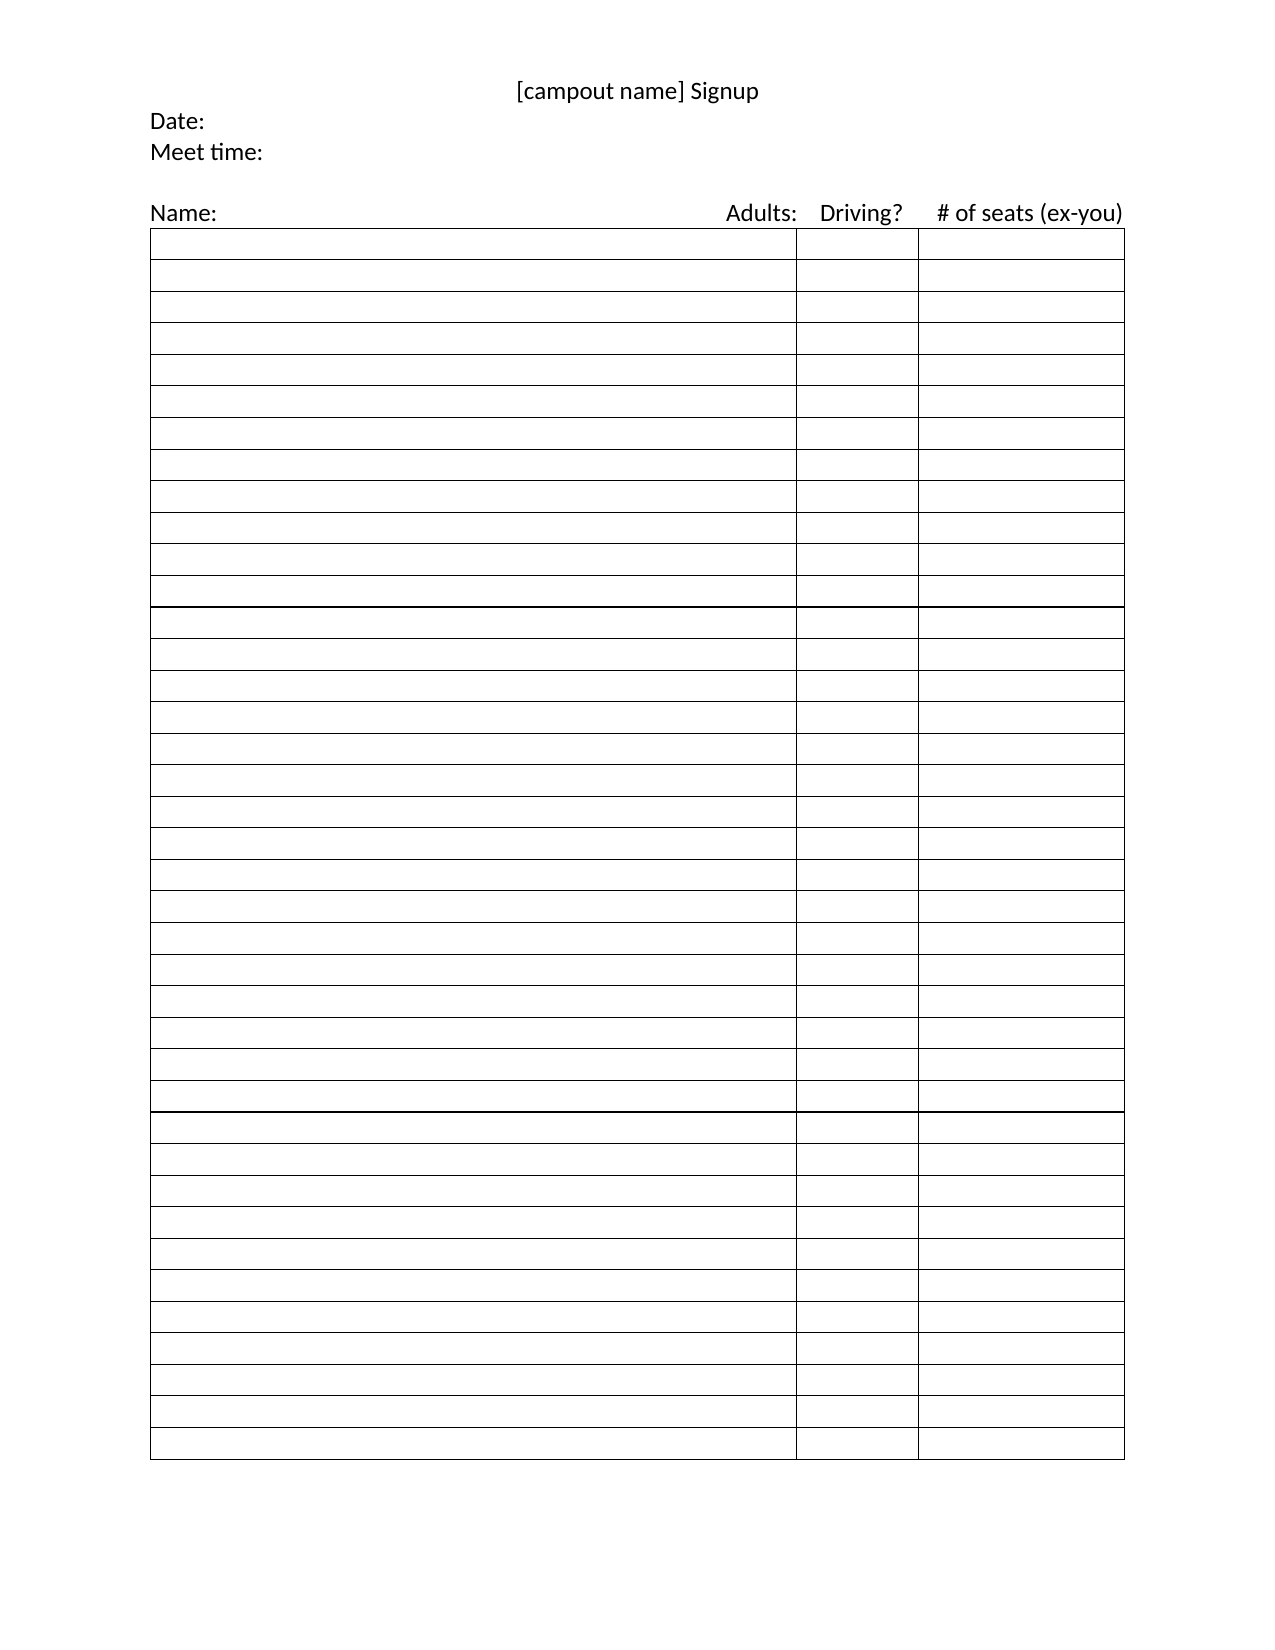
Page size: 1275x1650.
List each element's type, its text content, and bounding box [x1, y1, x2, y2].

table_cell [919, 891, 1124, 922]
table_cell [151, 639, 796, 669]
table_cell [919, 828, 1124, 859]
table_cell [919, 355, 1124, 385]
table_cell [797, 1270, 918, 1301]
table_cell [151, 1428, 796, 1458]
table_cell [151, 1302, 796, 1332]
table_cell [151, 386, 796, 417]
table_cell [919, 797, 1124, 827]
table_cell [797, 292, 918, 322]
table_header [919, 229, 1124, 259]
table_cell [797, 1428, 918, 1458]
table_cell [151, 576, 796, 606]
table_cell [919, 1207, 1124, 1238]
table_cell [797, 576, 918, 606]
table_cell [797, 418, 918, 448]
table_cell [797, 891, 918, 922]
table_cell [151, 702, 796, 733]
table_cell [151, 1396, 796, 1427]
table_cell [151, 734, 796, 764]
table_cell [797, 1113, 918, 1143]
table_cell [919, 1176, 1124, 1206]
table_cell [919, 1302, 1124, 1332]
table_cell [797, 355, 918, 385]
table_cell [919, 1428, 1124, 1458]
table_cell [797, 986, 918, 1017]
table_cell [151, 1081, 796, 1111]
table_cell [797, 671, 918, 701]
table_cell [797, 1018, 918, 1048]
table_cell [919, 576, 1124, 606]
table_cell [919, 734, 1124, 764]
table_cell [151, 608, 796, 638]
table_cell [797, 765, 918, 796]
table_cell [151, 1207, 796, 1238]
table_cell [151, 513, 796, 543]
table_cell [151, 1176, 796, 1206]
table_cell [919, 386, 1124, 417]
table_cell [151, 891, 796, 922]
table_header [797, 229, 918, 259]
table_cell [151, 860, 796, 890]
table_header [151, 229, 796, 259]
table_cell [919, 1396, 1124, 1427]
table_cell [919, 418, 1124, 448]
table_cell [151, 292, 796, 322]
table_cell [919, 860, 1124, 890]
table_cell [919, 1081, 1124, 1111]
table_cell [919, 1144, 1124, 1174]
table_cell [919, 1333, 1124, 1364]
table_cell [797, 1081, 918, 1111]
table_cell [797, 797, 918, 827]
table_cell [797, 386, 918, 417]
table_cell [797, 923, 918, 953]
table_cell [919, 1270, 1124, 1301]
table_cell [151, 923, 796, 953]
table_cell [151, 323, 796, 354]
table_cell [919, 671, 1124, 701]
table_cell [151, 481, 796, 512]
table_cell [919, 608, 1124, 638]
table_cell [151, 260, 796, 291]
table_cell [797, 1302, 918, 1332]
table_cell [151, 1049, 796, 1080]
table_cell [151, 450, 796, 480]
table_cell [919, 1113, 1124, 1143]
table_cell [151, 828, 796, 859]
table_cell [797, 513, 918, 543]
table_cell [151, 765, 796, 796]
table_cell [797, 608, 918, 638]
table_cell [919, 323, 1124, 354]
table_cell [151, 955, 796, 985]
table_cell [151, 1270, 796, 1301]
table_cell [797, 639, 918, 669]
table_cell [797, 1333, 918, 1364]
table_cell [797, 860, 918, 890]
table_cell [919, 765, 1124, 796]
table_cell [151, 1144, 796, 1174]
table_cell [797, 1365, 918, 1395]
table_cell [797, 323, 918, 354]
table_cell [151, 1333, 796, 1364]
table_cell [151, 418, 796, 448]
table_cell [797, 1396, 918, 1427]
table_cell [151, 1018, 796, 1048]
table_cell [919, 544, 1124, 575]
table_cell [919, 1365, 1124, 1395]
table_cell [797, 1207, 918, 1238]
table_cell [151, 986, 796, 1017]
table_cell [919, 513, 1124, 543]
table_cell [919, 1239, 1124, 1269]
table_cell [797, 702, 918, 733]
table_cell [151, 1239, 796, 1269]
table_cell [797, 828, 918, 859]
table_cell [919, 450, 1124, 480]
table_cell [797, 1176, 918, 1206]
text Name: Adults: Driving? # of seats (ex-you) [150, 197, 1125, 228]
table_cell [151, 671, 796, 701]
table_cell [797, 1144, 918, 1174]
table_cell [797, 955, 918, 985]
table_cell [919, 1049, 1124, 1080]
table_cell [797, 1239, 918, 1269]
table_cell [151, 544, 796, 575]
table_cell [797, 734, 918, 764]
table_cell [919, 260, 1124, 291]
table_cell [919, 481, 1124, 512]
table_cell [151, 355, 796, 385]
table_cell [797, 450, 918, 480]
table_cell [797, 481, 918, 512]
table_cell [919, 955, 1124, 985]
table_cell [919, 292, 1124, 322]
table_cell [919, 1018, 1124, 1048]
table_cell [919, 702, 1124, 733]
table_cell [919, 986, 1124, 1017]
table_cell [919, 639, 1124, 669]
table_cell [151, 1113, 796, 1143]
table_cell [151, 797, 796, 827]
table_cell [797, 1049, 918, 1080]
table_cell [151, 1365, 796, 1395]
table_cell [797, 260, 918, 291]
table_cell [919, 923, 1124, 953]
table_cell [797, 544, 918, 575]
